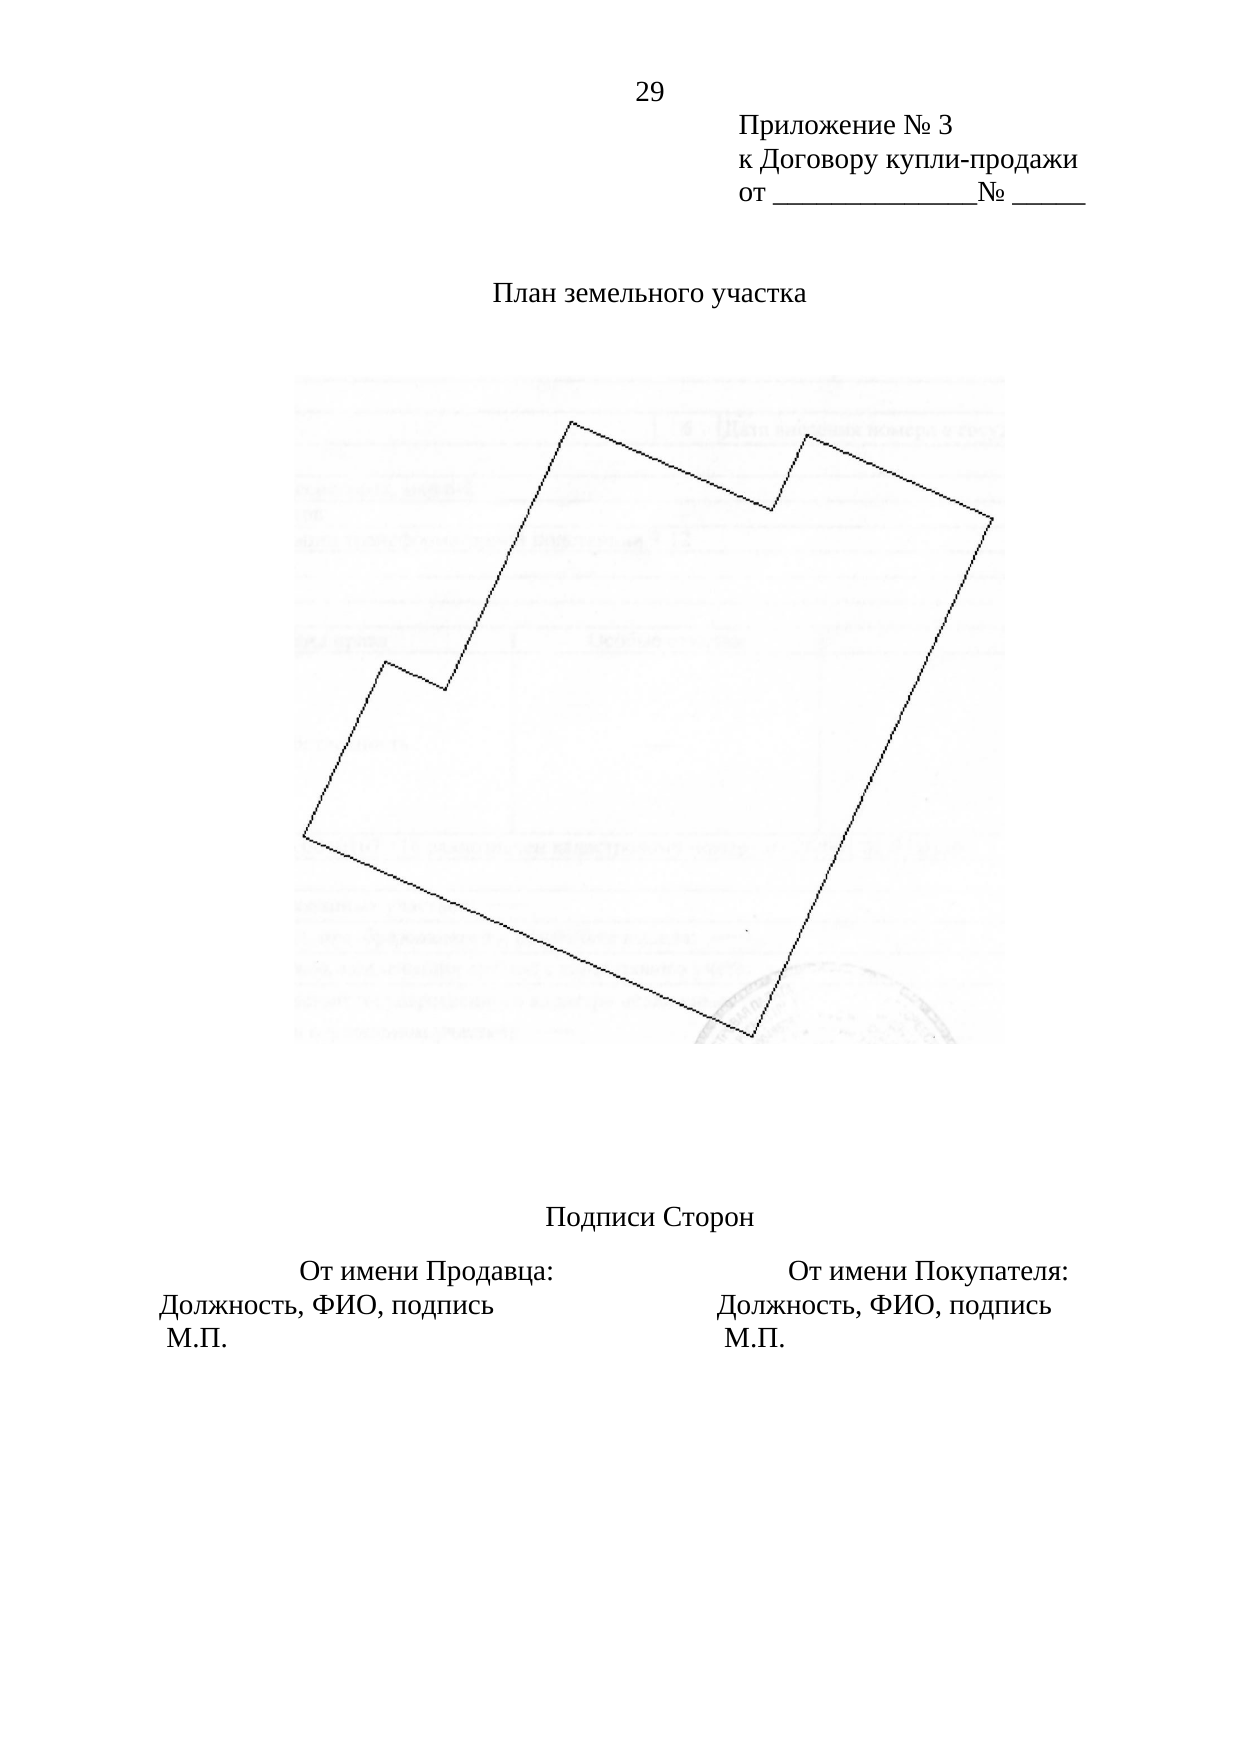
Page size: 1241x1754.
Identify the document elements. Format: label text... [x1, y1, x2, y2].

text к Договору купли-продажи [738, 141, 1152, 174]
table_header От имени Продавца: М.П. [148, 1253, 705, 1369]
text План земельного участка [148, 275, 1152, 309]
text от ______________№ _____ [738, 174, 1152, 208]
text Приложение № 3 [738, 107, 1152, 141]
text Подписи Сторон [148, 1199, 1152, 1232]
table_header От имени Покупателя: М.П. [705, 1253, 1152, 1369]
